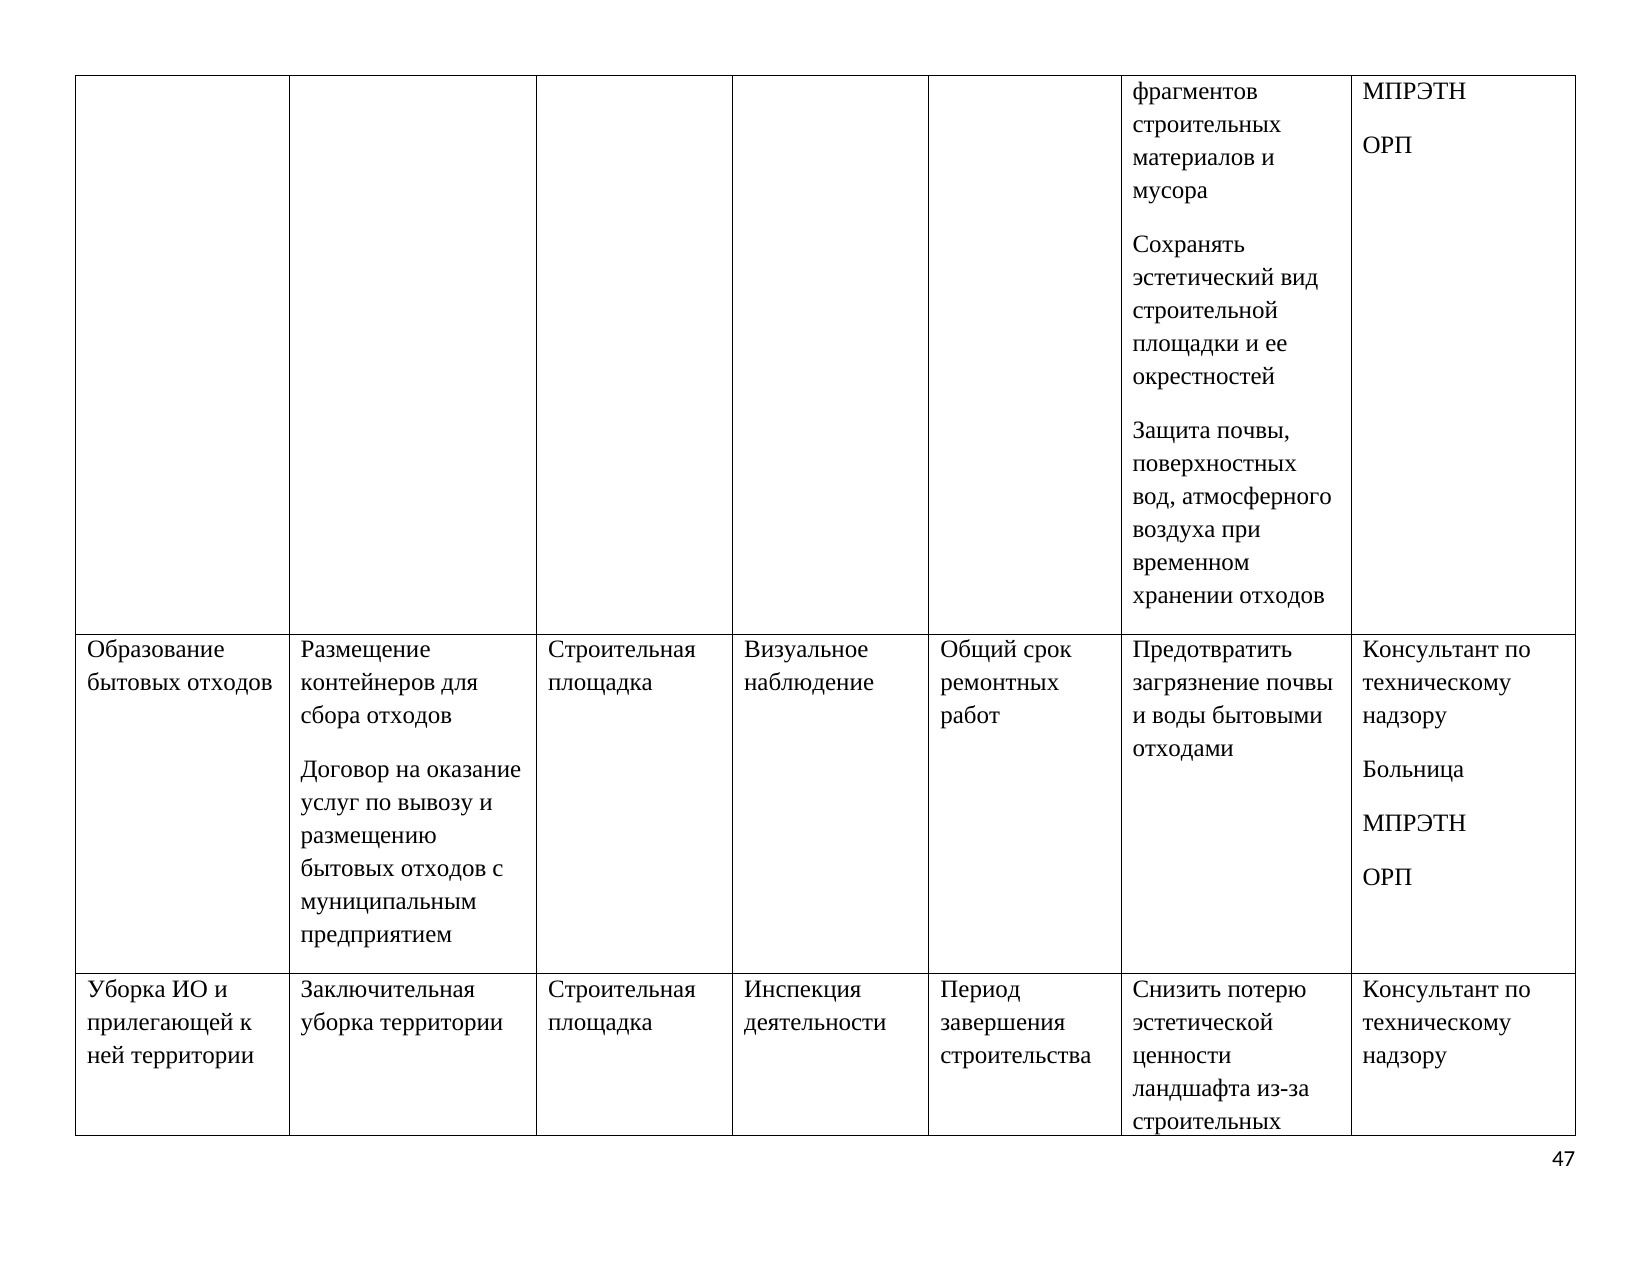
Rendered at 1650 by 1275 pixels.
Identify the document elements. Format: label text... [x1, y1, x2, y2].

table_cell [290, 76, 536, 633]
table_cell Консультант по техническому надзору Больница МПРЭТН ОРП [1352, 635, 1575, 973]
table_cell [733, 76, 928, 633]
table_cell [76, 974, 289, 1135]
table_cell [1352, 76, 1575, 633]
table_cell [537, 974, 732, 1135]
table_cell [290, 974, 536, 1135]
table_cell Размещение контейнеров для сбора отходов Договор на оказание услуг по вывозу и размещению бытовых отходов с муниципальным предприятием [290, 635, 536, 973]
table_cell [929, 974, 1121, 1135]
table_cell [929, 76, 1121, 633]
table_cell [733, 974, 928, 1135]
table_cell Образование бытовых отходов [76, 635, 289, 973]
table_cell Строительная площадка [537, 635, 732, 973]
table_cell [1122, 974, 1351, 1135]
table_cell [1352, 974, 1575, 1135]
table_cell Визуальное наблюдение [733, 635, 928, 973]
table_cell Общий срок ремонтных работ [929, 635, 1121, 973]
table_cell [76, 76, 289, 633]
table_cell Предотвратить загрязнение почвы и воды бытовыми отходами [1122, 635, 1351, 973]
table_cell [1122, 76, 1351, 633]
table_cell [537, 76, 732, 633]
